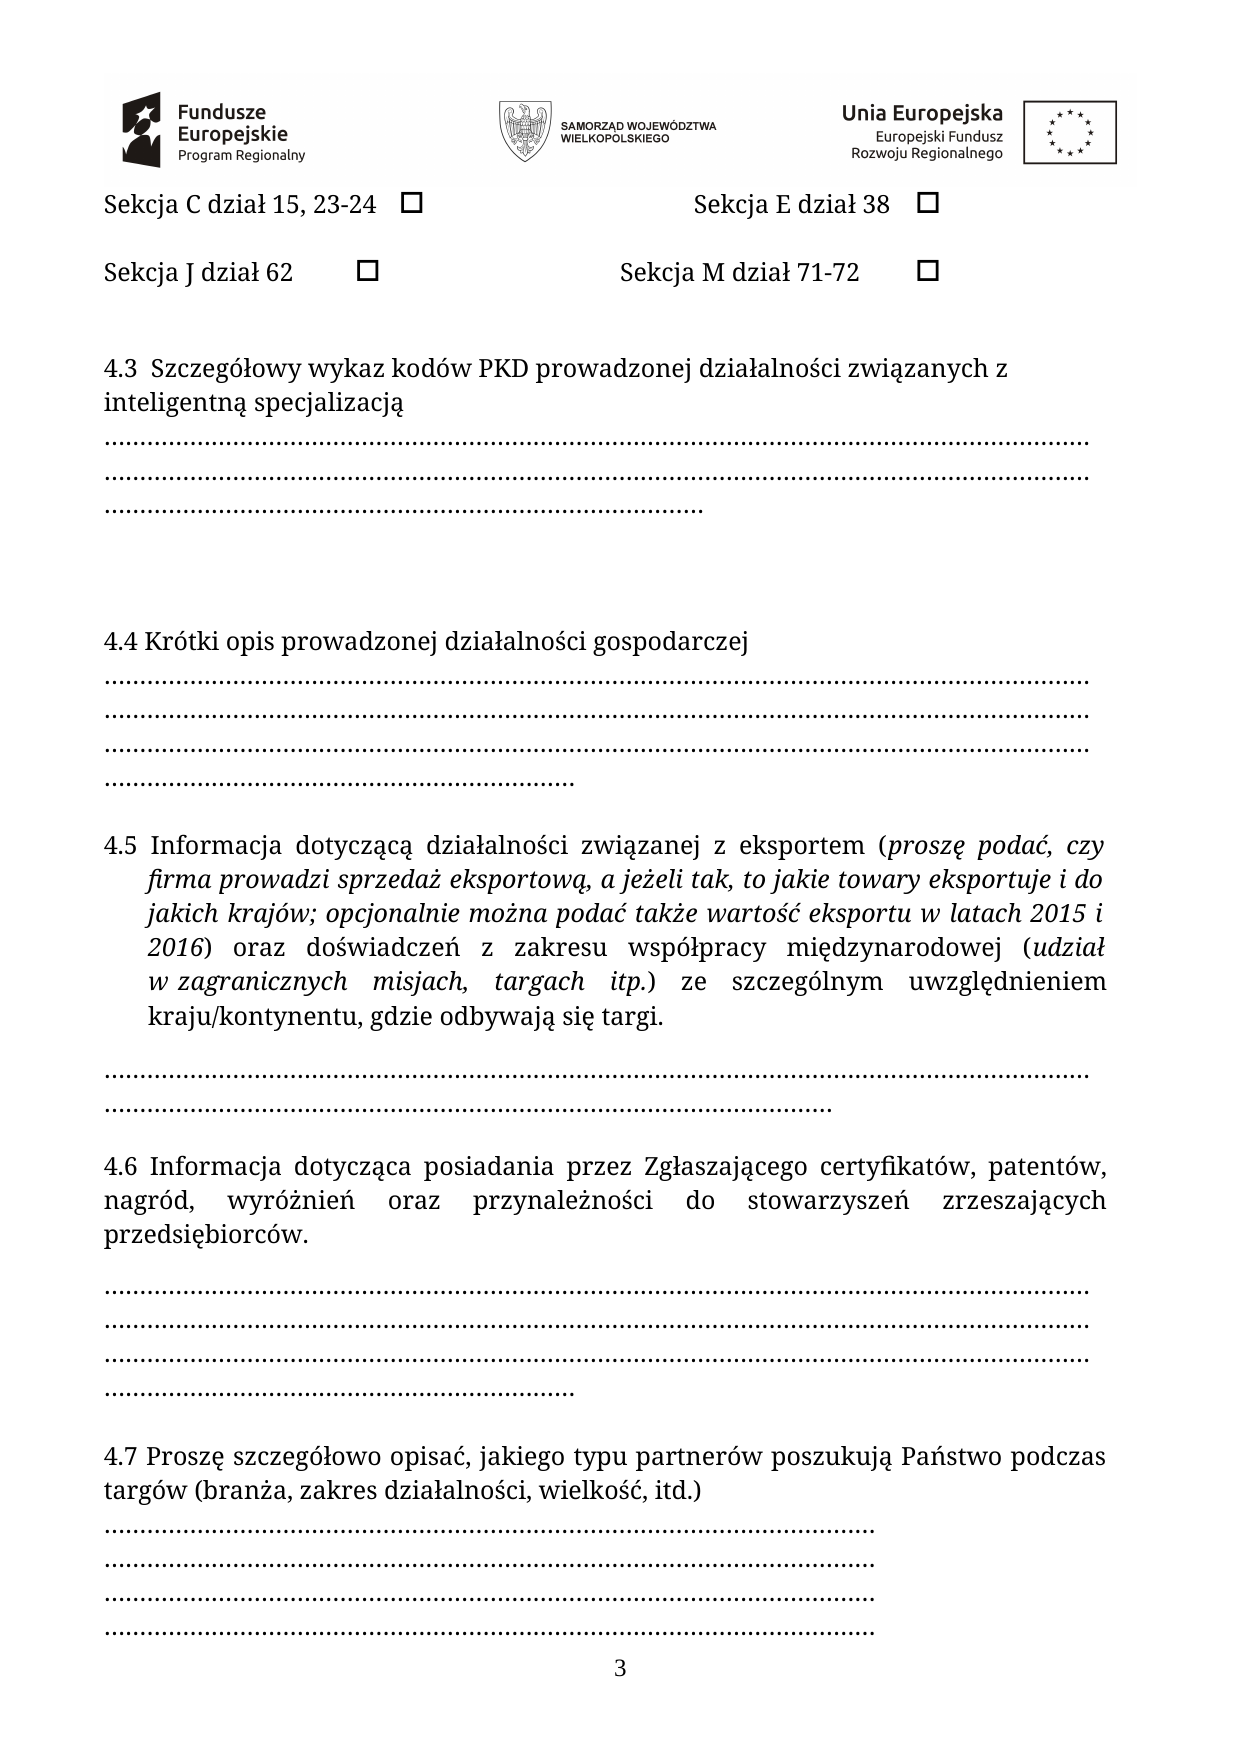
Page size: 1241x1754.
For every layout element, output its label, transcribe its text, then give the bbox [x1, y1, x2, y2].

text ………………………………………………………………………………………………………………………………………………………………………………………………………………………………………………………………………………………………………………………………………………………………………………………………………………………………………… [103, 657, 1107, 794]
text ……………………………………………………………………………………………………………………………………………………………………………………………………………………………………………………………………………………………………………………………… [103, 419, 1107, 521]
text ……………………………………………………………………………………………… [103, 1506, 1107, 1540]
text 4.3 Szczegółowy wykaz kodów PKD prowadzonej działalności związanych z inteligentną specjalizacją [103, 351, 1107, 419]
text 4.5 Informacja dotyczącą działalności związanej z eksportem (proszę podać, czy firma prowadzi sprzedaż eksportową, a jeżeli tak, to jakie towary eksportuje i do jakich krajów; opcjonalnie można podać także wartość eksportu w latach 2015 i 2016) oraz doświadczeń z zakresu współpracy międzynarodowej (udział w zagranicznych misjach, targach itp.) ze szczególnym uwzględnieniem kraju/kontynentu, gdzie odbywają się targi. [103, 828, 1107, 1032]
text ……………………………………………………………………………………………… [103, 1608, 1107, 1643]
text ……………………………………………………………………………………………… [103, 1574, 1107, 1608]
text ……………………………………………………………………………………………… [103, 1540, 1107, 1574]
text …………………………………………………………………………………………………………………………………………………………………………………………………………………… [103, 1052, 1107, 1120]
text ………………………………………………………………………………………………………………………………………………………………………………………………………………………………………………………………………………………………………………………………………………………………………………………………………………………………………… [103, 1268, 1107, 1404]
text Sekcja J dział 62 Sekcja M dział 71-72 [103, 254, 1137, 288]
text 4.4 Krótki opis prowadzonej działalności gospodarczej [103, 623, 1107, 657]
text Sekcja C dział 15, 23-24 Sekcja E dział 38 [103, 187, 1137, 220]
text 4.7 Proszę szczegółowo opisać, jakiego typu partnerów poszukują Państwo podczas targów (branża, zakres działalności, wielkość, itd.) [103, 1438, 1107, 1506]
picture [103, 73, 1137, 187]
text 4.6 Informacja dotycząca posiadania przez Zgłaszającego certyfikatów, patentów, nagród, wyróżnień oraz przynależności do stowarzyszeń zrzeszających przedsiębiorców. [103, 1149, 1107, 1251]
